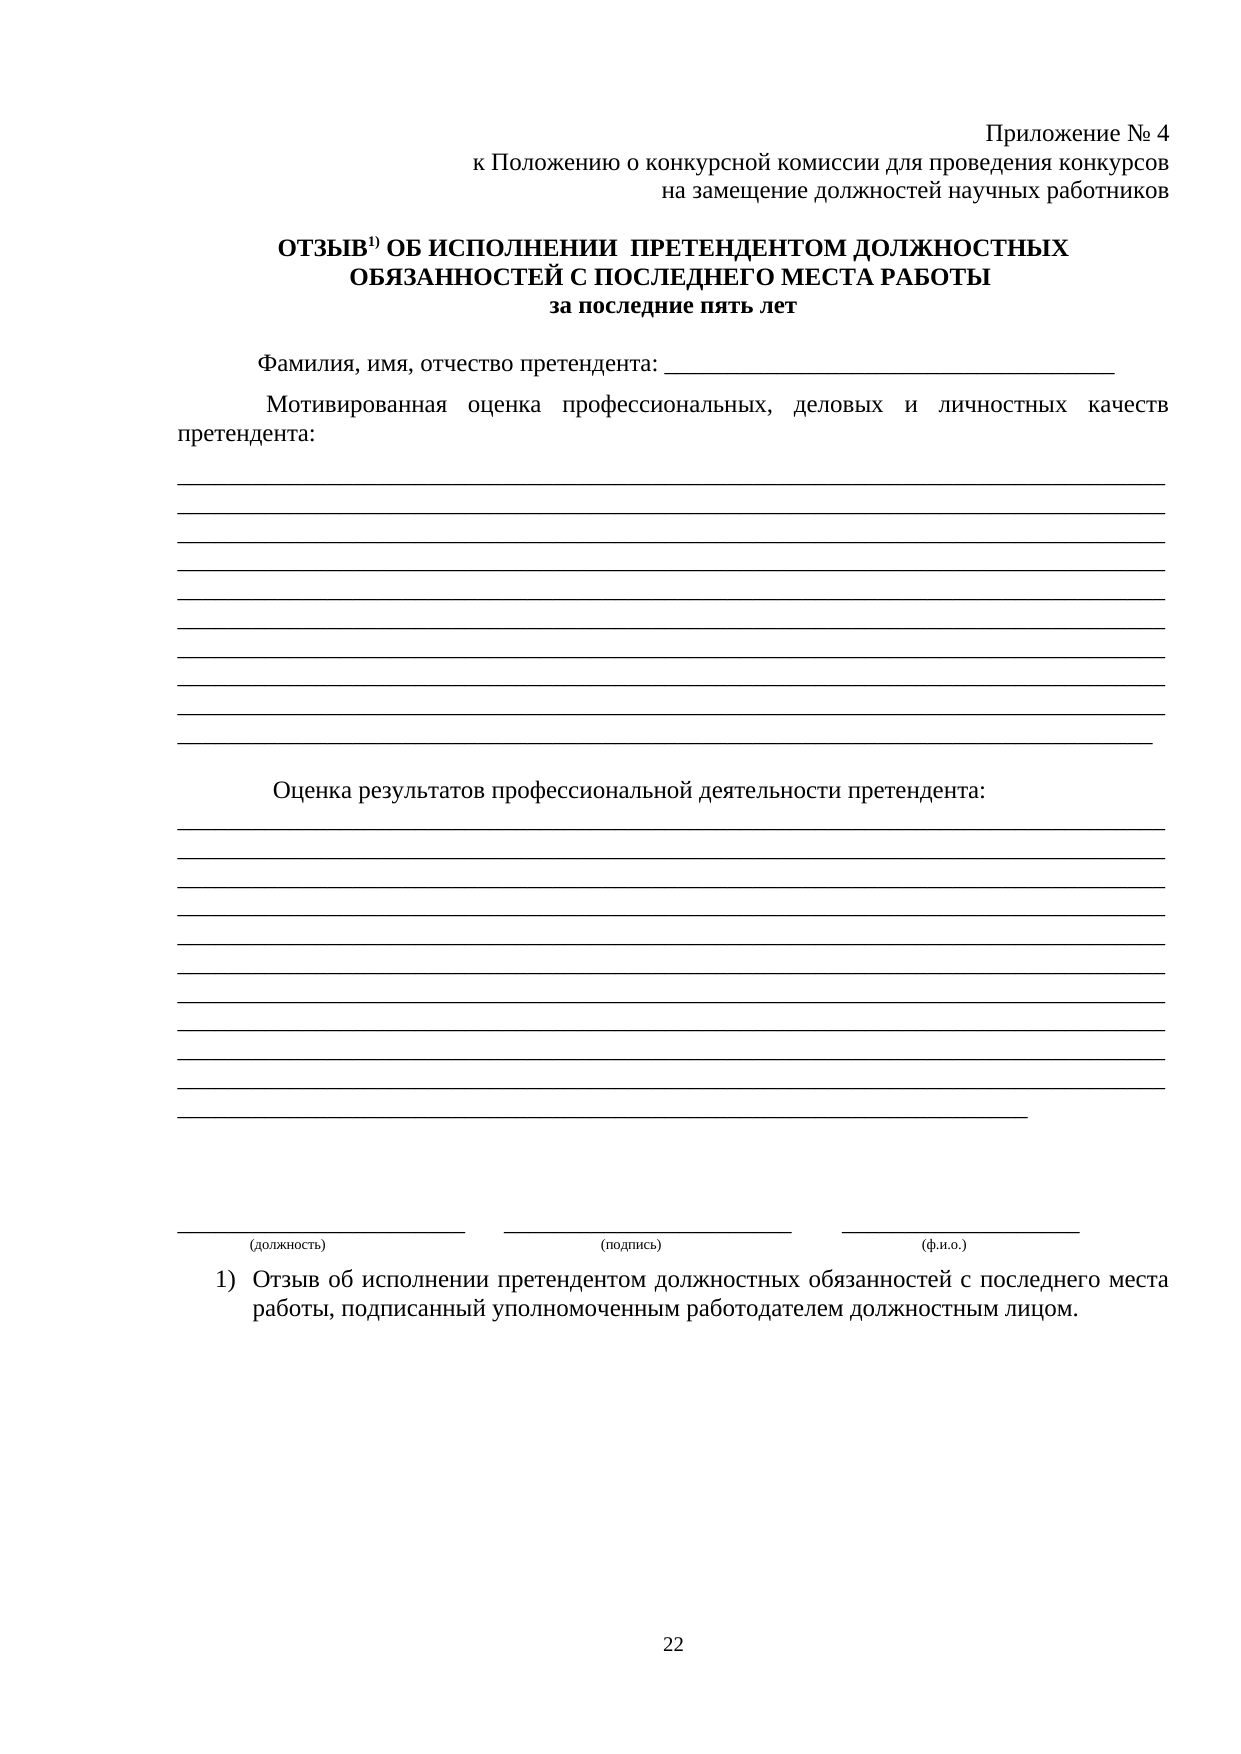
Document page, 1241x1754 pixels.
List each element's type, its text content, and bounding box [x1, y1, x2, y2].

text (должность) (подпись) (ф.и.о.) [177, 1236, 1169, 1264]
text к Положению о конкурсной комиссии для проведения конкурсов [177, 147, 1169, 176]
text _____________________________________________________________________________________________________________________________________________________________________________________________________________________________________________________________________________________________________________________________________________________________________________________________________________________________________________________________________________________________________________________________________________________________________________________________________________________________________________________________________________________________________________________________________________________________________________________________________________________ [177, 459, 1169, 747]
text Мотивированная оценка профессиональных, деловых и личностных качеств претендента: [177, 389, 1169, 447]
text Приложение № 4 [177, 118, 1169, 147]
text ОТЗЫВ1) ОБ ИСПОЛНЕНИИ ПРЕТЕНДЕНТОМ ДОЛЖНОСТНЫХ ОБЯЗАННОСТЕЙ С ПОСЛЕДНЕГО МЕСТА РАБОТЫ за последние пять лет [177, 233, 1169, 319]
text на замещение должностей научных работников [177, 176, 1169, 204]
list Отзыв об исполнении претендентом должностных обязанностей с последнего места работы, подписанный уполномоченным работодателем должностным лицом. [215, 1264, 1169, 1322]
text Оценка результатов профессиональной деятельности претендента: __________________________________________________________________________________________________________________________________________________________________________________________________________________________________________________________________________________________________________________________________________________________________________________________________________________________________________________________________________________________________________________________________________________________________________________________________________________________________________________________________________________________________________________________________________________________________________________________________________________________________________________________________________________________ [177, 776, 1176, 1121]
text Фамилия, имя, отчество претендента: ____________________________________ [177, 348, 1169, 377]
text _______________________ _______________________ ___________________ [177, 1207, 1169, 1236]
